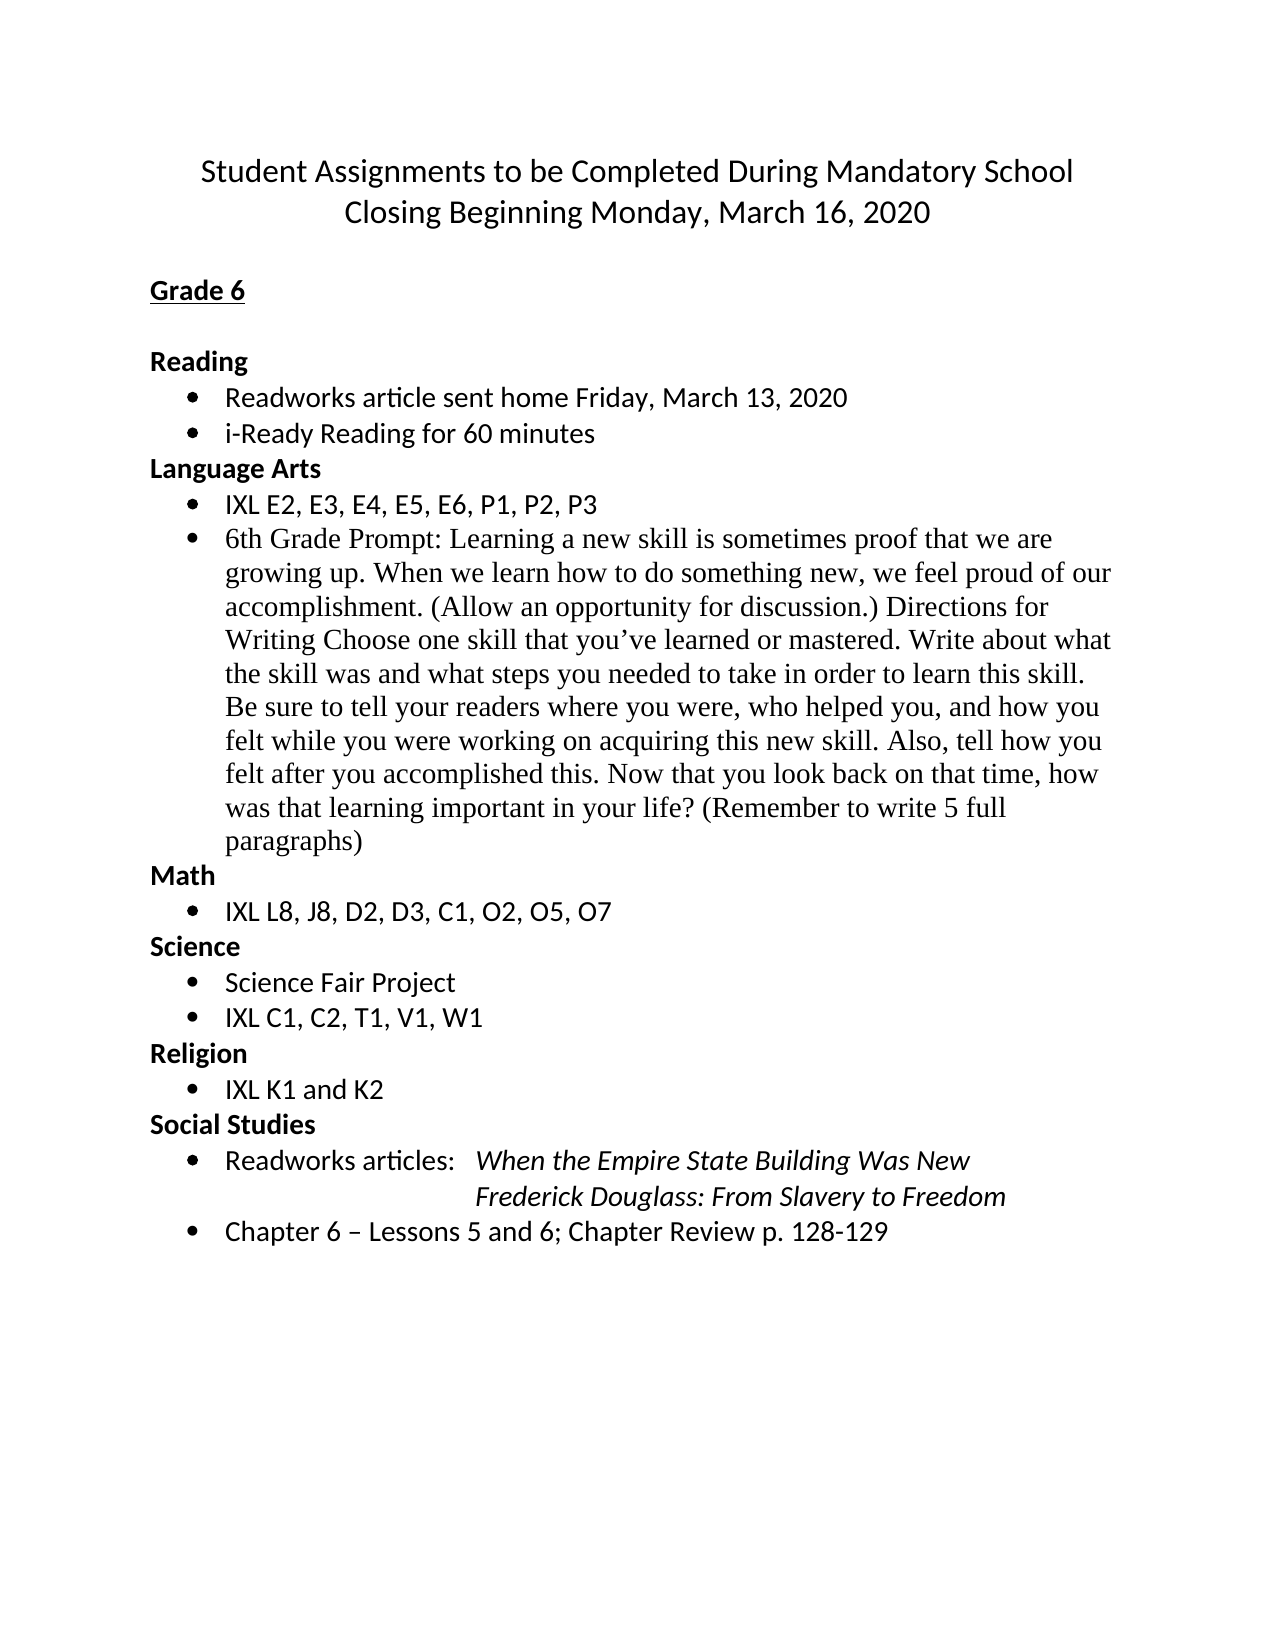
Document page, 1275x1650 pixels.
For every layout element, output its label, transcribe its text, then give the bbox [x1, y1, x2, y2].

list Frederick Douglass: From Slavery to Freedom [225, 1178, 1125, 1213]
text Religion [150, 1035, 1125, 1071]
list IXL K1 and K2 [187, 1071, 1125, 1106]
list i-Ready Reading for 60 minutes [187, 415, 1125, 450]
list Readworks articles: When the Empire State Building Was New [187, 1142, 1125, 1178]
list IXL E2, E3, E4, E5, E6, P1, P2, P3 [187, 486, 1125, 522]
list Readworks article sent home Friday, March 13, 2020 [187, 379, 1125, 415]
text Social Studies [150, 1106, 1125, 1142]
list Science Fair Project [187, 964, 1125, 999]
list 6th Grade Prompt: Learning a new skill is sometimes proof that we are growing up. When we learn how to do something new, we feel proud of our accomplishment. (Allow an opportunity for discussion.) Directions for Writing Choose one skill that you’ve learned or mastered. Write about what the skill was and what steps you needed to take in order to learn this skill. Be sure to tell your readers where you were, who helped you, and how you felt while you were working on acquiring this new skill. Also, tell how you felt after you accomplished this. Now that you look back on that time, how was that learning important in your life? (Remember to write 5 full paragraphs) [187, 522, 1125, 857]
text Math [150, 857, 1125, 893]
text Student Assignments to be Completed During Mandatory School Closing Beginning Monday, March 16, 2020 [150, 150, 1125, 231]
list Chapter 6 – Lessons 5 and 6; Chapter Review p. 128-129 [187, 1213, 1125, 1249]
list IXL L8, J8, D2, D3, C1, O2, O5, O7 [187, 893, 1125, 928]
text Grade 6 [150, 272, 1125, 308]
text Reading [150, 343, 1125, 379]
text Language Arts [150, 450, 1125, 486]
text Science [150, 928, 1125, 964]
list IXL C1, C2, T1, V1, W1 [187, 999, 1125, 1035]
